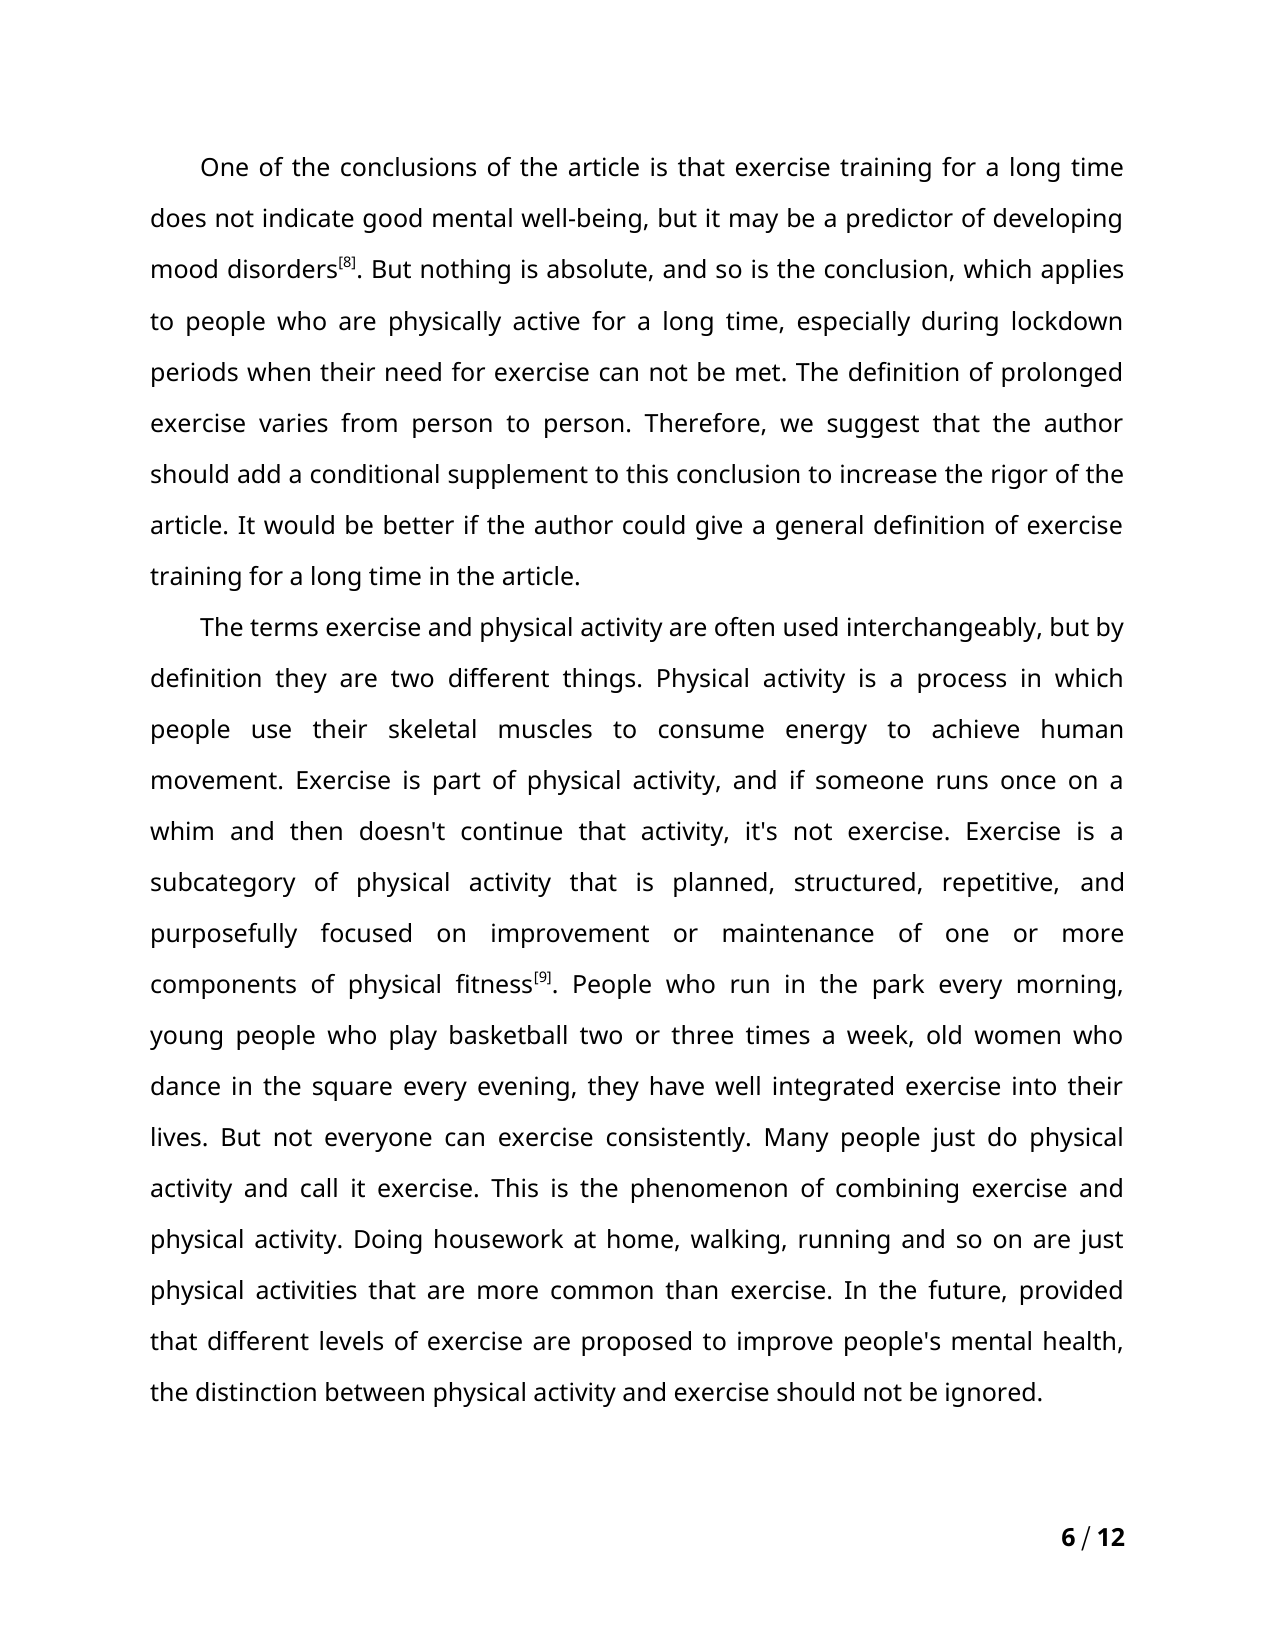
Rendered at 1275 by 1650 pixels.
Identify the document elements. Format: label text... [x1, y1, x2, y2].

text One of the conclusions of the article is that exercise training for a long time does not indicate good mental well-being, but it may be a predictor of developing mood disorders[8]. But nothing is absolute, and so is the conclusion, which applies to people who are physically active for a long time, especially during lockdown periods when their need for exercise can not be met. The definition of prolonged exercise varies from person to person. Therefore, we suggest that the author should add a conditional supplement to this conclusion to increase the rigor of the article. It would be better if the author could give a general definition of exercise training for a long time in the article. [150, 150, 1125, 592]
text The terms exercise and physical activity are often used interchangeably, but by definition they are two different things. Physical activity is a process in which people use their skeletal muscles to consume energy to achieve human movement. Exercise is part of physical activity, and if someone runs once on a whim and then doesn't continue that activity, it's not exercise. Exercise is a subcategory of physical activity that is planned, structured, repetitive, and purposefully focused on improvement or maintenance of one or more components of physical fitness[9]. People who run in the park every morning, young people who play basketball two or three times a week, old women who dance in the square every evening, they have well integrated exercise into their lives. But not everyone can exercise consistently. Many people just do physical activity and call it exercise. This is the phenomenon of combining exercise and physical activity. Doing housework at home, walking, running and so on are just physical activities that are more common than exercise. In the future, provided that different levels of exercise are proposed to improve people's mental health, the distinction between physical activity and exercise should not be ignored. [150, 609, 1125, 1409]
